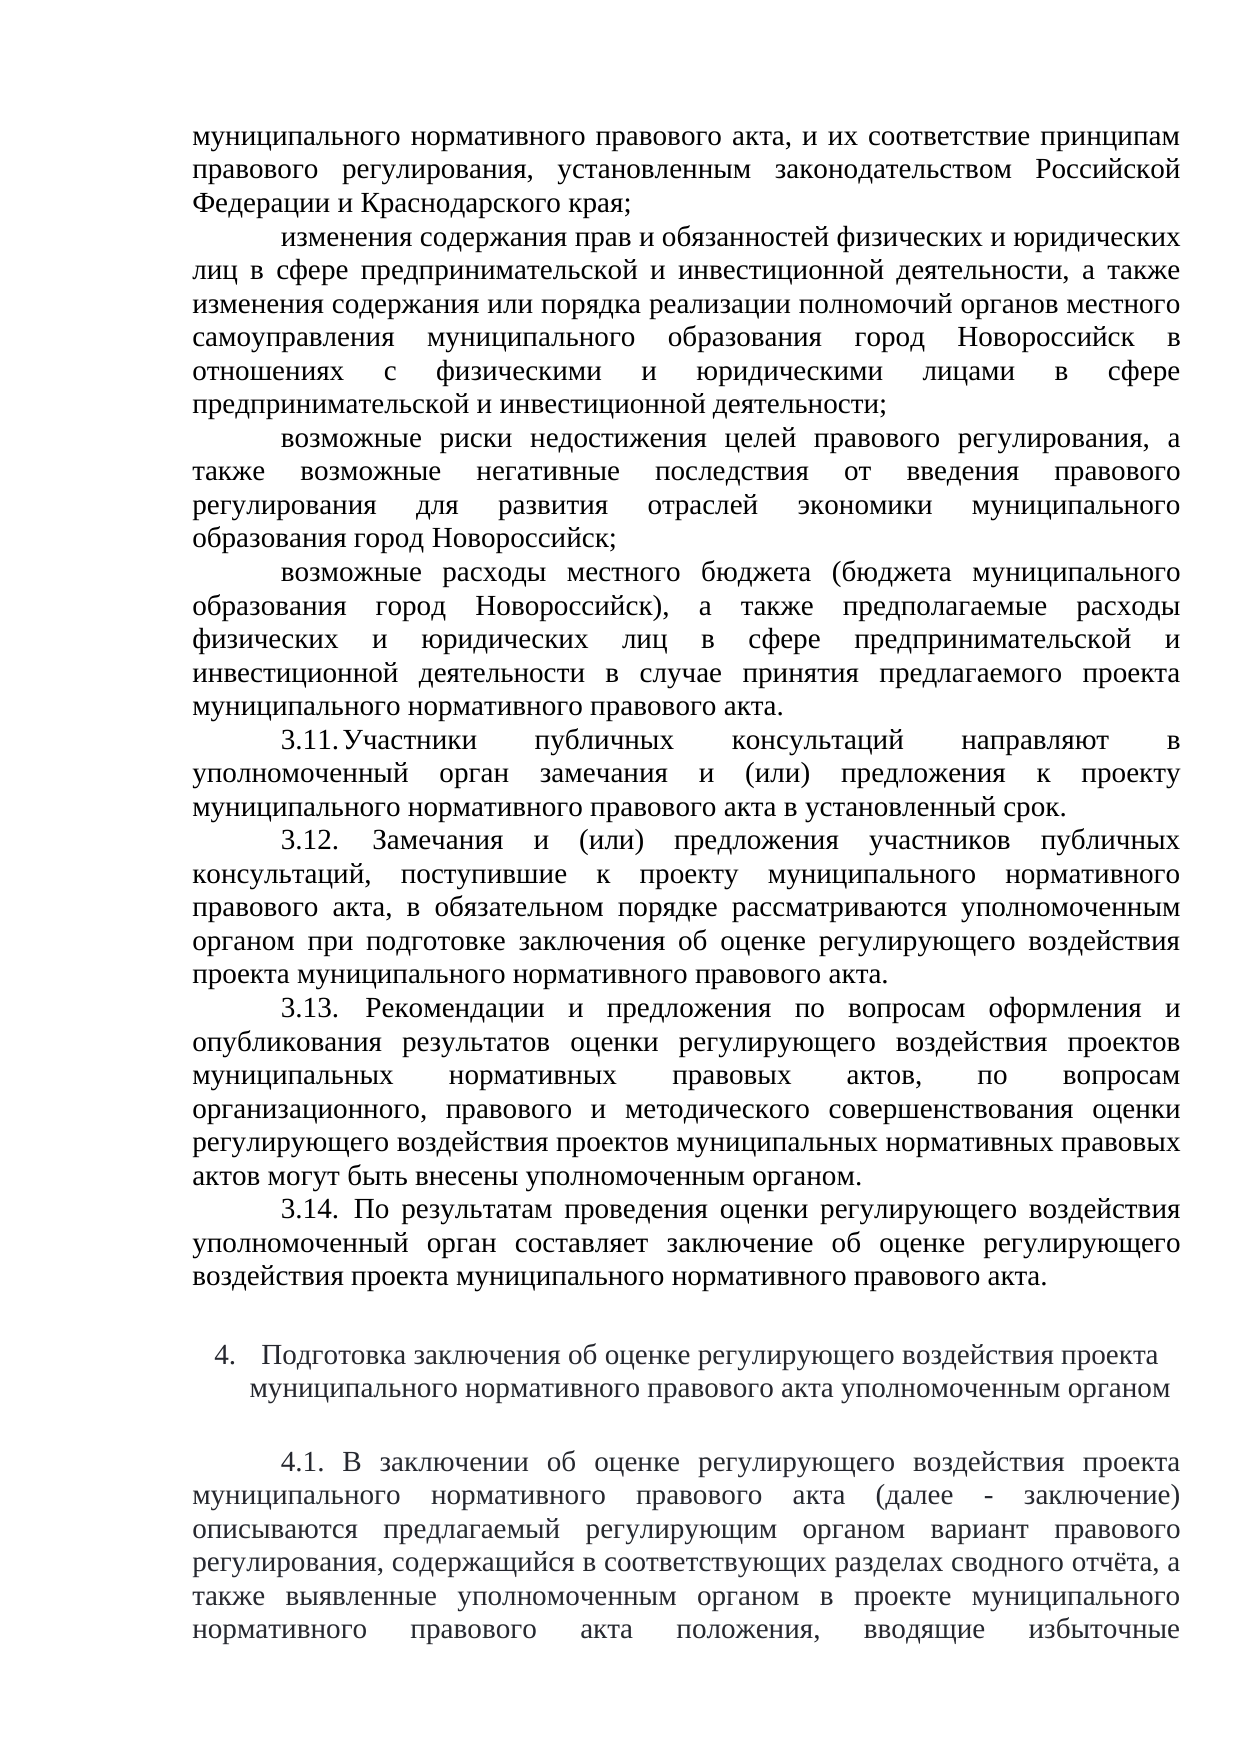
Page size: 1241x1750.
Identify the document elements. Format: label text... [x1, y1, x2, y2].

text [192, 118, 1181, 219]
list Участники публичных консультаций направляют в уполномоченный орган замечания и (или) предложения к проекту муниципального нормативного правового акта в установленный срок. [192, 722, 1181, 822]
list Замечания и (или) предложения участников публичных консультаций, поступившие к проекту муниципального нормативного правового акта, в обязательном порядке рассматриваются уполномоченным органом при подготовке заключения об оценке регулирующего воздействия проекта муниципального нормативного правового акта. [192, 822, 1181, 990]
subtitle Подготовка заключения об оценке регулирующего воздействия проекта муниципального нормативного правового акта уполномоченным органом [192, 1337, 1181, 1404]
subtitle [192, 1444, 1181, 1645]
list Рекомендации и предложения по вопросам оформления и опубликования результатов оценки регулирующего воздействия проектов муниципальных нормативных правовых актов, по вопросам организационного, правового и методического совершенствования оценки регулирующего воздействия проектов муниципальных нормативных правовых актов могут быть внесены уполномоченным органом. [192, 990, 1181, 1191]
text возможные расходы местного бюджета (бюджета муниципального образования город Новороссийск), а также предполагаемые расходы физических и юридических лиц в сфере предпринимательской и инвестиционной деятельности в случае принятия предлагаемого проекта муниципального нормативного правового акта. [192, 554, 1181, 722]
text изменения содержания прав и обязанностей физических и юридических лиц в сфере предпринимательской и инвестиционной деятельности, а также изменения содержания или порядка реализации полномочий органов местного самоуправления муниципального образования город Новороссийск в отношениях с физическими и юридическими лицами в сфере предпринимательской и инвестиционной деятельности; [192, 219, 1181, 420]
list По результатам проведения оценки регулирующего воздействия уполномоченный орган составляет заключение об оценке регулирующего воздействия проекта муниципального нормативного правового акта. [192, 1191, 1181, 1292]
text возможные риски недостижения целей правового регулирования, а также возможные негативные последствия от введения правового регулирования для развития отраслей экономики муниципального образования город Новороссийск; [192, 420, 1181, 554]
